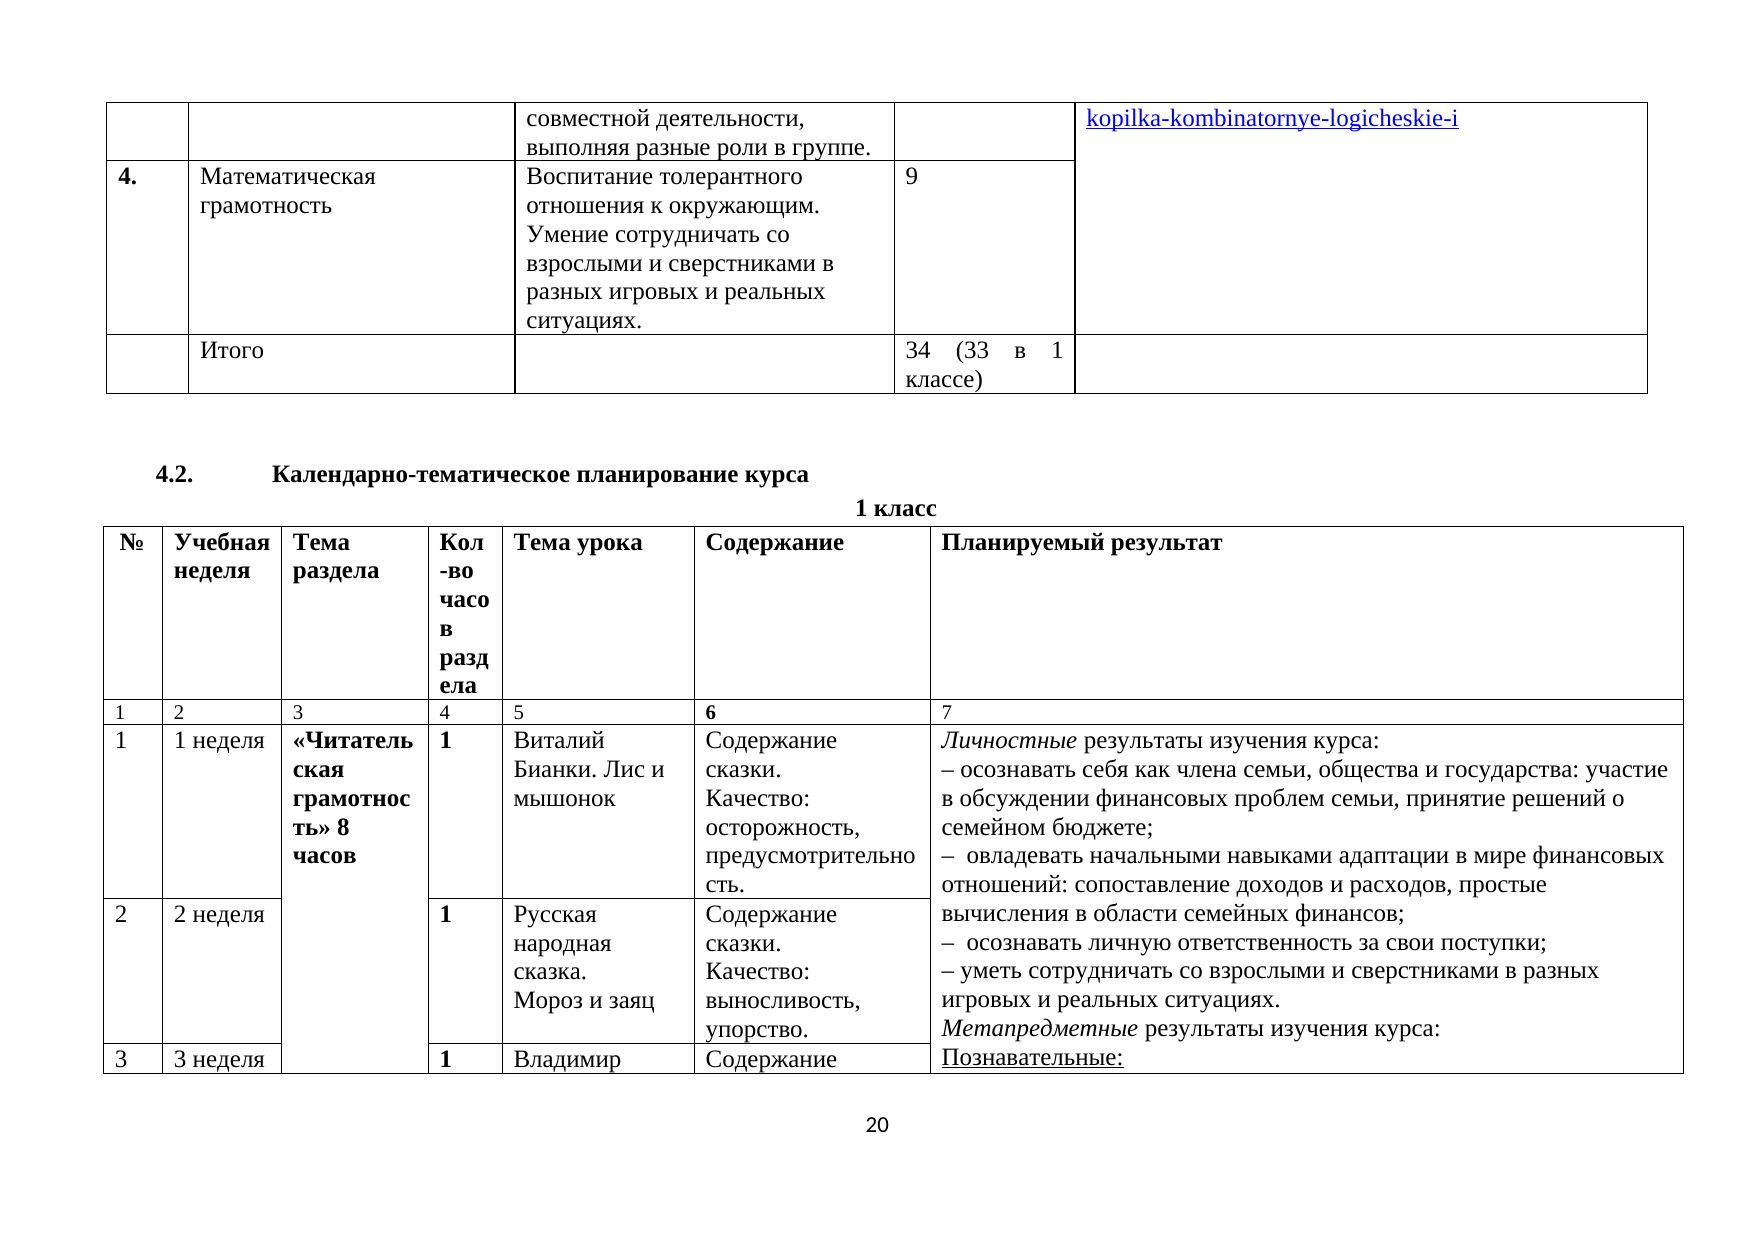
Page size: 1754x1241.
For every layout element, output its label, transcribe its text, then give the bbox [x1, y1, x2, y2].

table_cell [695, 1044, 930, 1072]
table_cell Русская народная сказка. Мороз и заяц [503, 899, 694, 1043]
table_cell 1 [429, 725, 502, 898]
table_cell 3 [104, 1044, 162, 1072]
table_cell 1 [429, 899, 502, 1043]
table_cell Виталий Бианки. Лис и мышонок [503, 725, 694, 898]
table_header Планируемый результат [931, 527, 1683, 699]
table_cell 5 [503, 700, 694, 724]
table_header Кол-во часов раздела [429, 527, 502, 699]
table_cell 2 [104, 899, 162, 1043]
table_cell Содержание сказки. Качество: осторожность, предусмотрительность. [695, 725, 930, 898]
table_cell [1076, 335, 1647, 392]
table_cell [107, 335, 188, 392]
table_cell 2 неделя [163, 899, 281, 1043]
list Календарно-тематическое планирование курса [156, 459, 1636, 488]
table_cell 1 [104, 700, 162, 724]
table_cell Воспитание толерантного отношения к окружающим. Умение сотрудничать со взрослыми и сверстниками в разных игровых и реальных ситуациях. [516, 161, 894, 334]
table_cell 34 (33 в 1 классе) [895, 335, 1074, 392]
table_cell 3 [282, 700, 428, 724]
table_header Тема урока [503, 527, 694, 699]
table_cell Содержание сказки. Качество: выносливость, упорство. [695, 899, 930, 1043]
table_header Учебная неделя [163, 527, 281, 699]
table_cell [503, 1044, 694, 1072]
text 1 класс [156, 493, 1636, 521]
table_cell 7 [931, 700, 1683, 724]
table_header Содержание [695, 527, 930, 699]
table_cell 3. [107, 103, 188, 160]
table_cell 2 [163, 700, 281, 724]
table_header Тема раздела [282, 527, 428, 699]
table_cell Итого [189, 335, 514, 392]
table_cell 1 [429, 1044, 502, 1072]
table_cell «Читательская грамотность» 8 часов [282, 725, 428, 1072]
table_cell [895, 103, 1074, 160]
table_header № [104, 527, 162, 699]
table_cell 4 [429, 700, 502, 724]
table_cell 3 неделя [163, 1044, 281, 1072]
table_cell 1 [104, 725, 162, 898]
table_cell 9 [895, 161, 1074, 334]
table_cell 4. [107, 161, 188, 334]
table_cell 6 [695, 700, 930, 724]
table_cell [516, 335, 894, 392]
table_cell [516, 103, 894, 160]
table_cell Математическая грамотность [189, 161, 514, 334]
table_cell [189, 103, 514, 160]
table_cell Личностные результаты изучения курса: – осознавать себя как члена семьи, общества и государства: участие в обсуждении финансовых проблем семьи, принятие решений о семейном бюджете; – овладевать начальными навыками адаптации в мире финансовых отношений: сопоставление доходов и расходов, простые вычисления в области семейных финансов; – осознавать личную ответственность за свои поступки; – уметь сотрудничать со взрослыми и сверстниками в разных игровых и реальных ситуациях. Метапредметные результаты изучения курса: Познавательные: – осваивать способы решения проблем творческого и поискового характера: работа над проектами и исследования; – использовать различные способы поиска, сбора, обработки, анализа и представления информации; – овладевать логическими действиями сравнения, обобщения, классификации, установления аналогий и причинно-следственных связей, построения рассуждений, отнесения к известным понятиям; – использовать знаково-символические средства, в том числе моделирование; – ориентироваться в своей системе знаний: отличать новое от уже известного; – делать предварительный отбор источников информации: ориентироваться в потоке информации; – добывать новые знания: находить ответы на вопросы, используя учебные пособия, свой жизненный опыт и информацию, полученную от окружающих; – перерабатывать полученную информацию: сравнивать и группировать объекты; – преобразовывать информацию из одной формы в другую. Регулятивные: – проявлять познавательную и творческую инициативу; – принимать и сохранять учебную цель и задачу; – планировать ее реализацию, в том числе во внутреннем плане; – контролировать и оценивать свои действия, вносить соответствующие коррективы в их выполнение; – уметь отличать правильно выполненное задание от неверного; – оценивать правильность выполнения действий: знакомство с критериями оценивания, самооценка и взаимооценка. Коммуникативные: – адекватно передавать информацию, выражать свои мысли в соответствии с поставленными задачами и отображать предметное содержание и условия деятельности в речи; – доносить свою позицию до других: оформлять свою мысль в устной и письменной речи (на уровне одного предложения или небольшого текста); – слушать и понимать речь других; – совместно договариваться о правилах работы в группе; – учиться выполнять различные роли в группе (лидера, исполнителя, критика). Предметные результаты изучения блока «Читательская грамотность»: – способность понимать, использовать, оценивать тексты, размышлять о них и заниматься чтением для того, чтобы достигать своих целей, расширять свои знания и возможности, участвовать в социальной жизни. [931, 725, 1683, 1072]
table_cell 1 неделя [163, 725, 281, 898]
